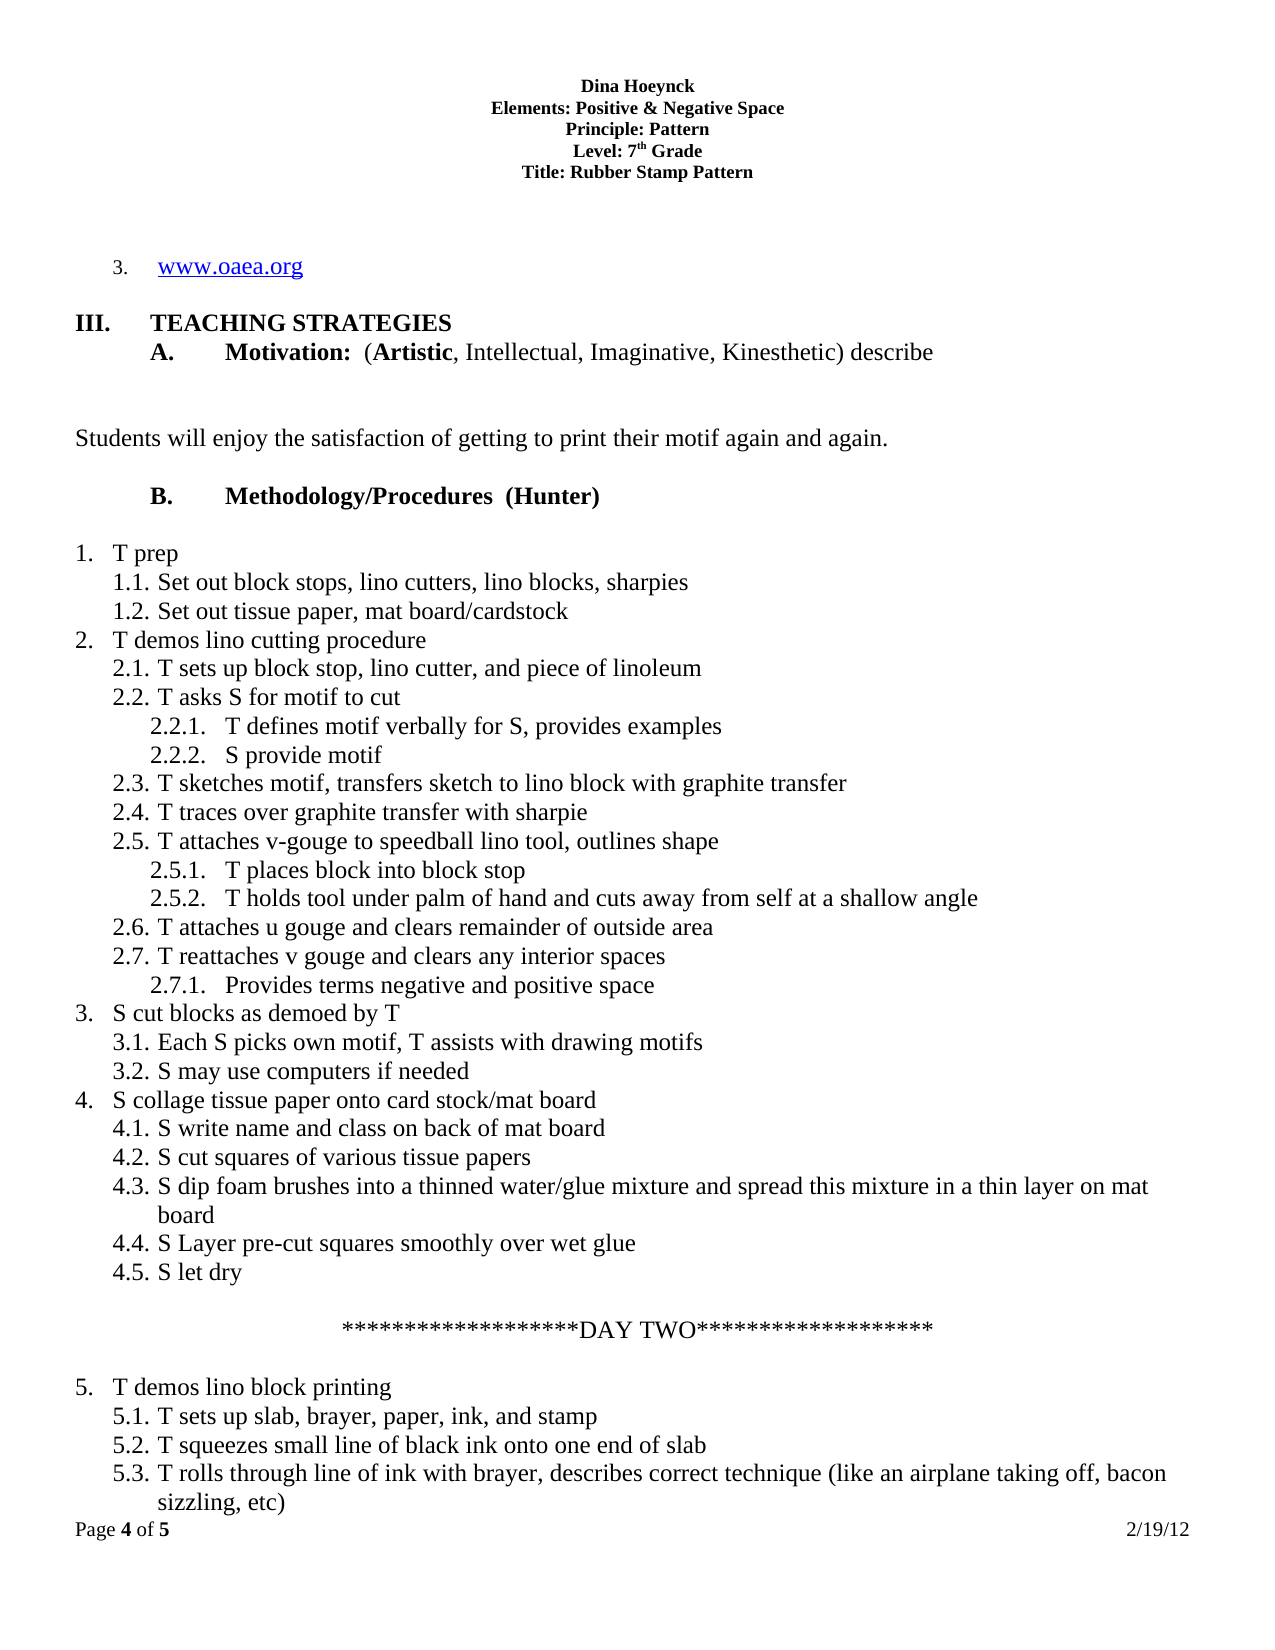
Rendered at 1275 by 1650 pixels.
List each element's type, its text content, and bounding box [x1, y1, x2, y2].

list S let dry [112, 1257, 1200, 1286]
text Students will enjoy the satisfaction of getting to print their motif again and again. [75, 423, 1200, 452]
list T reattaches v gouge and clears any interior spaces [112, 941, 1200, 970]
text III. TEACHING STRATEGIES [75, 308, 1200, 337]
list S provide motif [150, 740, 1200, 768]
list Each S picks own motif, T assists with drawing motifs [112, 1027, 1200, 1056]
list T asks S for motif to cut [112, 682, 1200, 711]
list T holds tool under palm of hand and cuts away from self at a shallow angle [150, 883, 1200, 912]
list T places block into block stop [150, 855, 1200, 883]
list www.oaea.org [112, 251, 1200, 280]
list S cut squares of various tissue papers [112, 1142, 1200, 1171]
list T sets up slab, brayer, paper, ink, and stamp [112, 1401, 1200, 1430]
list T prep [75, 538, 1200, 567]
list T traces over graphite transfer with sharpie [112, 797, 1200, 826]
list Motivation: (Artistic, Intellectual, Imaginative, Kinesthetic) describe [150, 337, 1200, 366]
list T demos lino block printing [75, 1372, 1200, 1401]
text *******************DAY TWO******************* [75, 1315, 1200, 1343]
list T rolls through line of ink with brayer, describes correct technique (like an airplane taking off, bacon sizzling, etc) [112, 1458, 1200, 1516]
list S dip foam brushes into a thinned water/glue mixture and spread this mixture in a thin layer on mat board [112, 1171, 1200, 1228]
list T sketches motif, transfers sketch to lino block with graphite transfer [112, 768, 1200, 797]
list S cut blocks as demoed by T [75, 998, 1200, 1027]
list Set out tissue paper, mat board/cardstock [112, 596, 1200, 625]
list T attaches u gouge and clears remainder of outside area [112, 912, 1200, 941]
list Methodology/Procedures (Hunter) [150, 481, 1200, 510]
list S may use computers if needed [112, 1056, 1200, 1085]
list T squeezes small line of black ink onto one end of slab [112, 1430, 1200, 1458]
list T attaches v-gouge to speedball lino tool, outlines shape [112, 826, 1200, 855]
list S write name and class on back of mat board [112, 1113, 1200, 1142]
list S collage tissue paper onto card stock/mat board [75, 1085, 1200, 1113]
list Set out block stops, lino cutters, lino blocks, sharpies [112, 567, 1200, 596]
list T demos lino cutting procedure [75, 625, 1200, 653]
list T sets up block stop, lino cutter, and piece of linoleum [112, 653, 1200, 682]
list Provides terms negative and positive space [150, 970, 1200, 998]
list T defines motif verbally for S, provides examples [150, 711, 1200, 740]
list S Layer pre-cut squares smoothly over wet glue [112, 1228, 1200, 1257]
